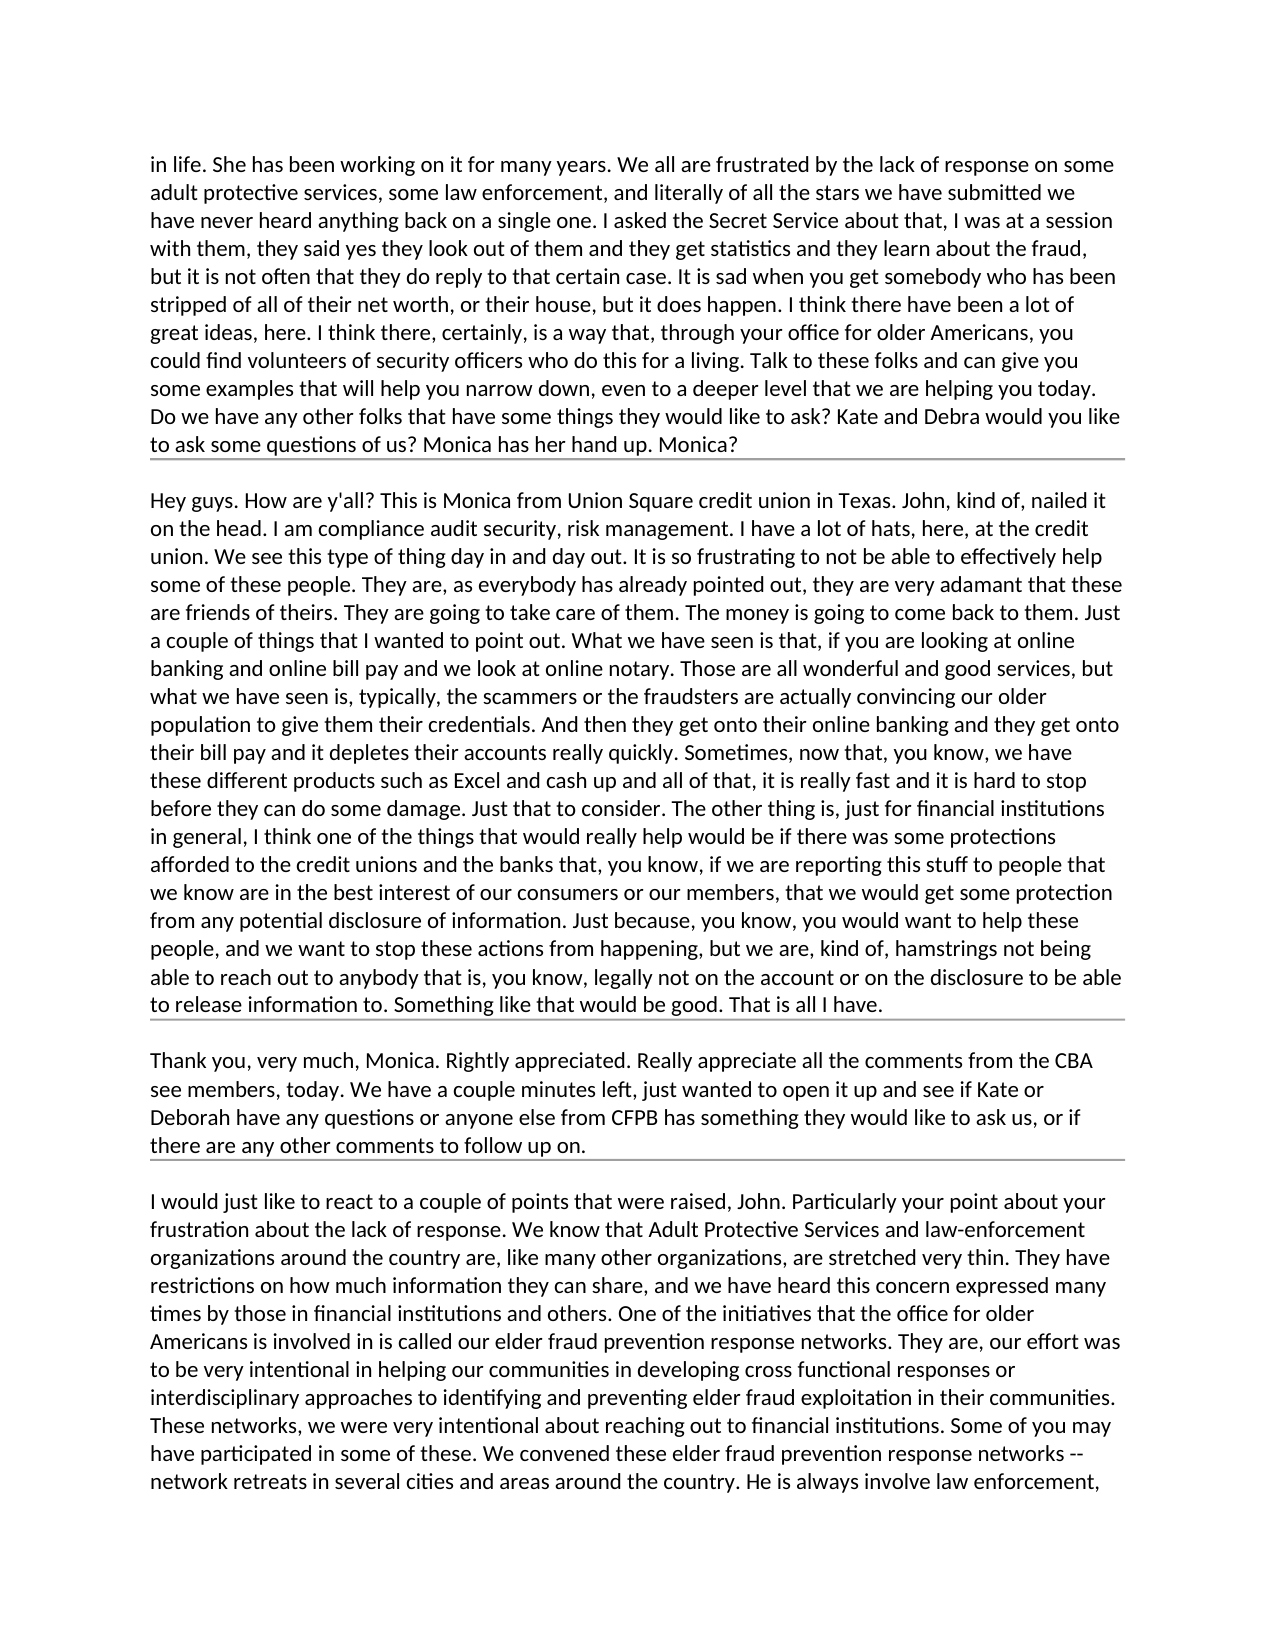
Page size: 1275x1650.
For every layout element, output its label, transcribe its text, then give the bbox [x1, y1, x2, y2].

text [150, 150, 1125, 458]
text Hey guys. How are y'all? This is Monica from Union Square credit union in Texas. John, kind of, nailed it on the head. I am compliance audit security, risk management. I have a lot of hats, here, at the credit union. We see this type of thing day in and day out. It is so frustrating to not be able to effectively help some of these people. They are, as everybody has already pointed out, they are very adamant that these are friends of theirs. They are going to take care of them. The money is going to come back to them. Just a couple of things that I wanted to point out. What we have seen is that, if you are looking at online banking and online bill pay and we look at online notary. Those are all wonderful and good services, but what we have seen is, typically, the scammers or the fraudsters are actually convincing our older population to give them their credentials. And then they get onto their online banking and they get onto their bill pay and it depletes their accounts really quickly. Sometimes, now that, you know, we have these different products such as Excel and cash up and all of that, it is really fast and it is hard to stop before they can do some damage. Just that to consider. The other thing is, just for financial institutions in general, I think one of the things that would really help would be if there was some protections afforded to the credit unions and the banks that, you know, if we are reporting this stuff to people that we know are in the best interest of our consumers or our members, that we would get some protection from any potential disclosure of information. Just because, you know, you would want to help these people, and we want to stop these actions from happening, but we are, kind of, hamstrings not being able to reach out to anybody that is, you know, legally not on the account or on the disclosure to be able to release information to. Something like that would be good. That is all I have. [150, 486, 1125, 1018]
text Thank you, very much, Monica. Rightly appreciated. Really appreciate all the comments from the CBA see members, today. We have a couple minutes left, just wanted to open it up and see if Kate or Deborah have any questions or anyone else from CFPB has something they would like to ask us, or if there are any other comments to follow up on. [150, 1047, 1125, 1158]
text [150, 1187, 1125, 1495]
